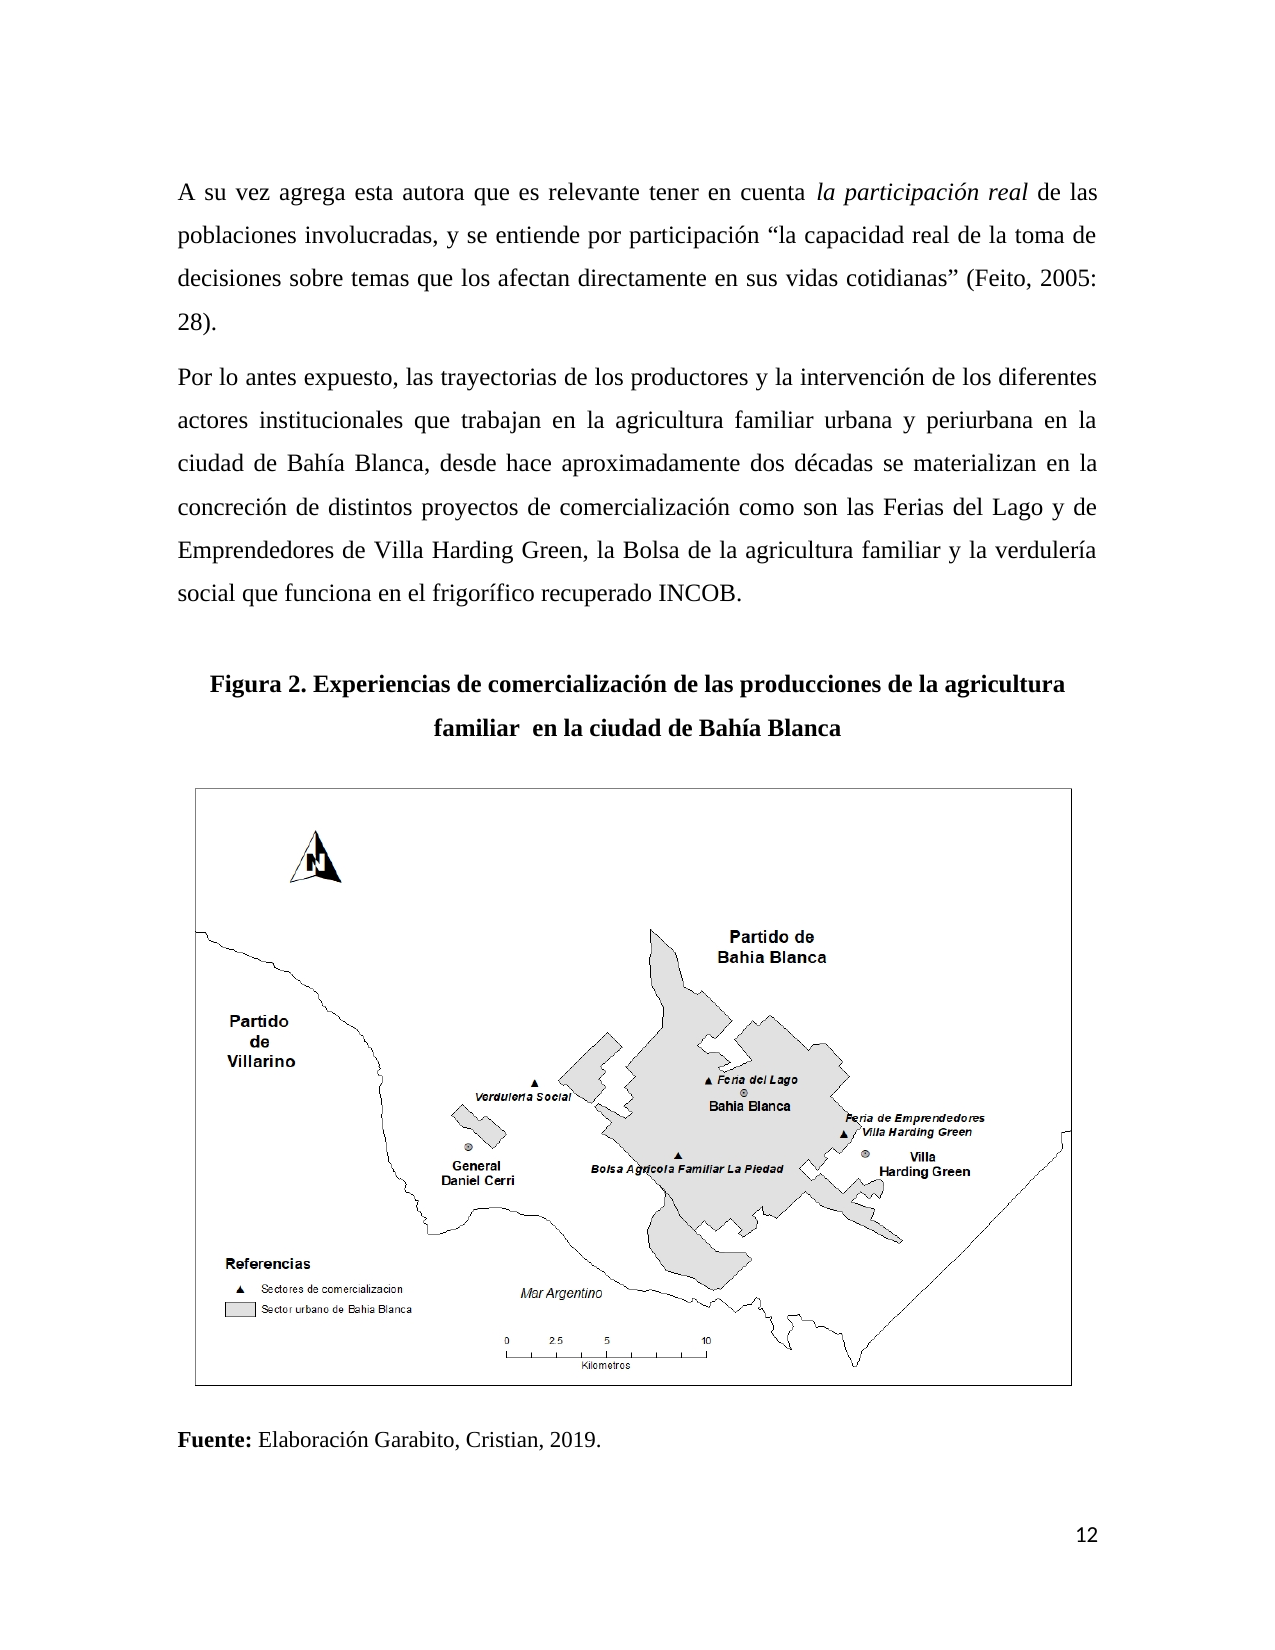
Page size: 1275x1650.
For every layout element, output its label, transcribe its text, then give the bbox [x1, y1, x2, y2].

text Fuente: Elaboración Garabito, Cristian, 2019. [177, 1426, 1098, 1452]
text Por lo antes expuesto, las trayectorias de los productores y la intervención de los diferentes actores institucionales que trabajan en la agricultura familiar urbana y periurbana en la ciudad de Bahía Blanca, desde hace aproximadamente dos décadas se materializan en la concreción de distintos proyectos de comercialización como son las Ferias del Lago y de Emprendedores de Villa Harding Green, la Bolsa de la agricultura familiar y la verdulería social que funciona en el frigorífico recuperado INCOB. [177, 362, 1098, 607]
picture [177, 761, 1098, 1412]
text A su vez agrega esta autora que es relevante tener en cuenta la participación real de las poblaciones involucradas, y se entiende por participación “la capacidad real de la toma de decisiones sobre temas que los afectan directamente en sus vidas cotidianas” (Feito, 2005: 28). [177, 177, 1098, 335]
text Figura 2. Experiencias de comercialización de las producciones de la agricultura familiar en la ciudad de Bahía Blanca [177, 669, 1098, 741]
